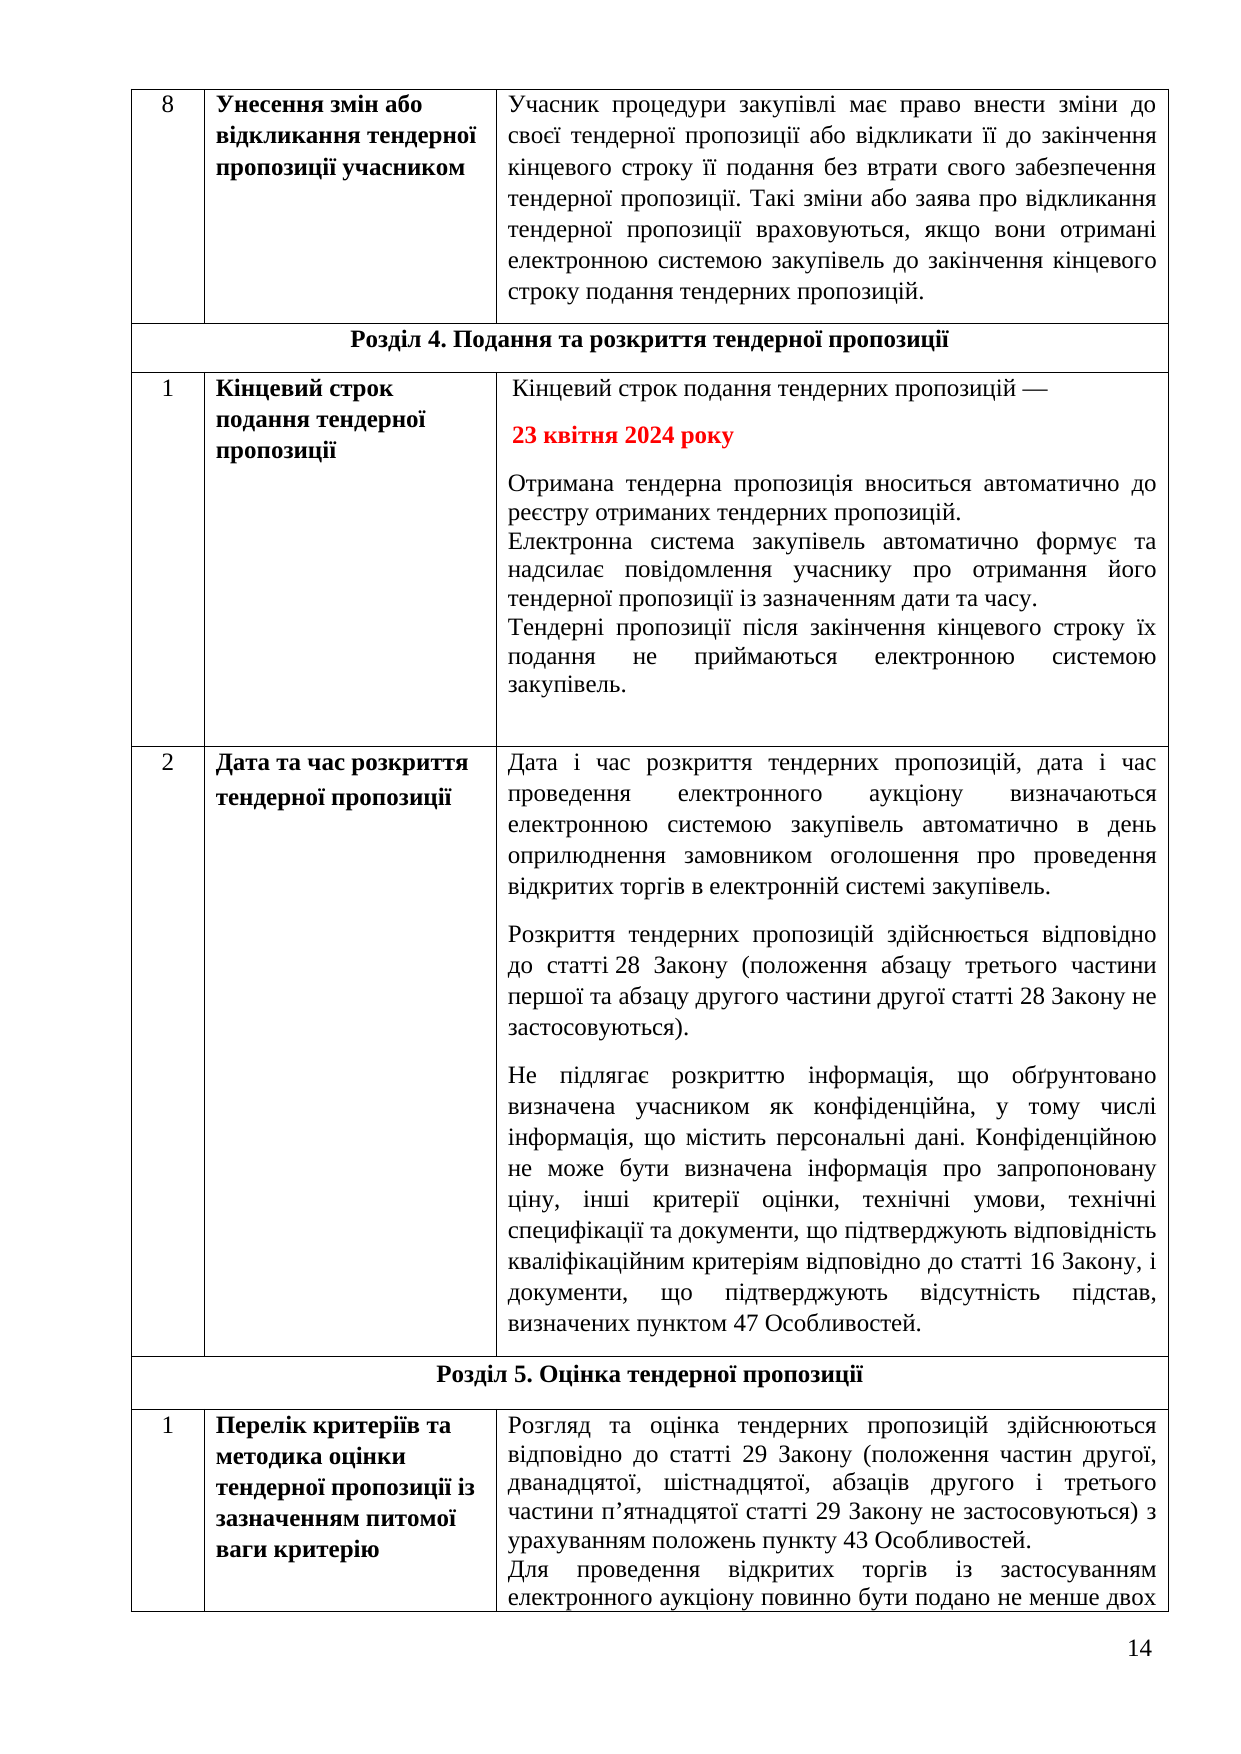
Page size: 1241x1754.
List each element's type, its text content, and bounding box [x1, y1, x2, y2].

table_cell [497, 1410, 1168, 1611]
table_cell Дата і час розкриття тендерних пропозицій, дата і час проведення електронного аукціону визначаються електронною системою закупівель автоматично в день оприлюднення замовником оголошення про проведення відкритих торгів в електронній системі закупівель. Розкриття тендерних пропозицій здійснюється відповідно до статті 28 Закону (положення абзацу третього частини першої та абзацу другого частини другої статті 28 Закону не застосовуються). Не підлягає розкриттю інформація, що обґрунтовано визначена учасником як конфіденційна, у тому числі інформація, що містить персональні дані. Конфіденційною не може бути визначена інформація про запропоновану ціну, інші критерії оцінки, технічні умови, технічні специфікації та документи, що підтверджують відповідність кваліфікаційним критеріям відповідно до статті 16 Закону, і документи, що підтверджують відсутність підстав, визначених пунктом 47 Особливостей. [497, 747, 1168, 1356]
table_cell Розділ 5. Оцінка тендерної пропозиції [132, 1357, 1168, 1409]
table_cell 2 [132, 747, 204, 1356]
table_cell Кінцевий строк подання тендерної пропозиції [205, 373, 496, 746]
table_cell Кінцевий строк подання тендерних пропозицій — 23 квітня 2024 року Отримана тендерна пропозиція вноситься автоматично до реєстру отриманих тендерних пропозицій. Електронна система закупівель автоматично формує та надсилає повідомлення учаснику про отримання його тендерної пропозиції із зазначенням дати та часу. Тендерні пропозиції після закінчення кінцевого строку їх подання не приймаються електронною системою закупівель. [497, 373, 1168, 746]
table_cell Дата та час розкриття тендерної пропозиції [205, 747, 496, 1356]
table_cell 1 [132, 373, 204, 746]
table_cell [205, 1410, 496, 1611]
table_cell Унесення змін або відкликання тендерної пропозиції учасником [205, 90, 496, 323]
table_cell Учасник процедури закупівлі має право внести зміни до своєї тендерної пропозиції або відкликати її до закінчення кінцевого строку її подання без втрати свого забезпечення тендерної пропозиції. Такі зміни або заява про відкликання тендерної пропозиції враховуються, якщо вони отримані електронною системою закупівель до закінчення кінцевого строку подання тендерних пропозицій. [497, 90, 1168, 323]
table_cell 1 [132, 1410, 204, 1611]
table_cell Розділ 4. Подання та розкриття тендерної пропозиції [132, 324, 1168, 372]
table_cell 8 [132, 90, 204, 323]
